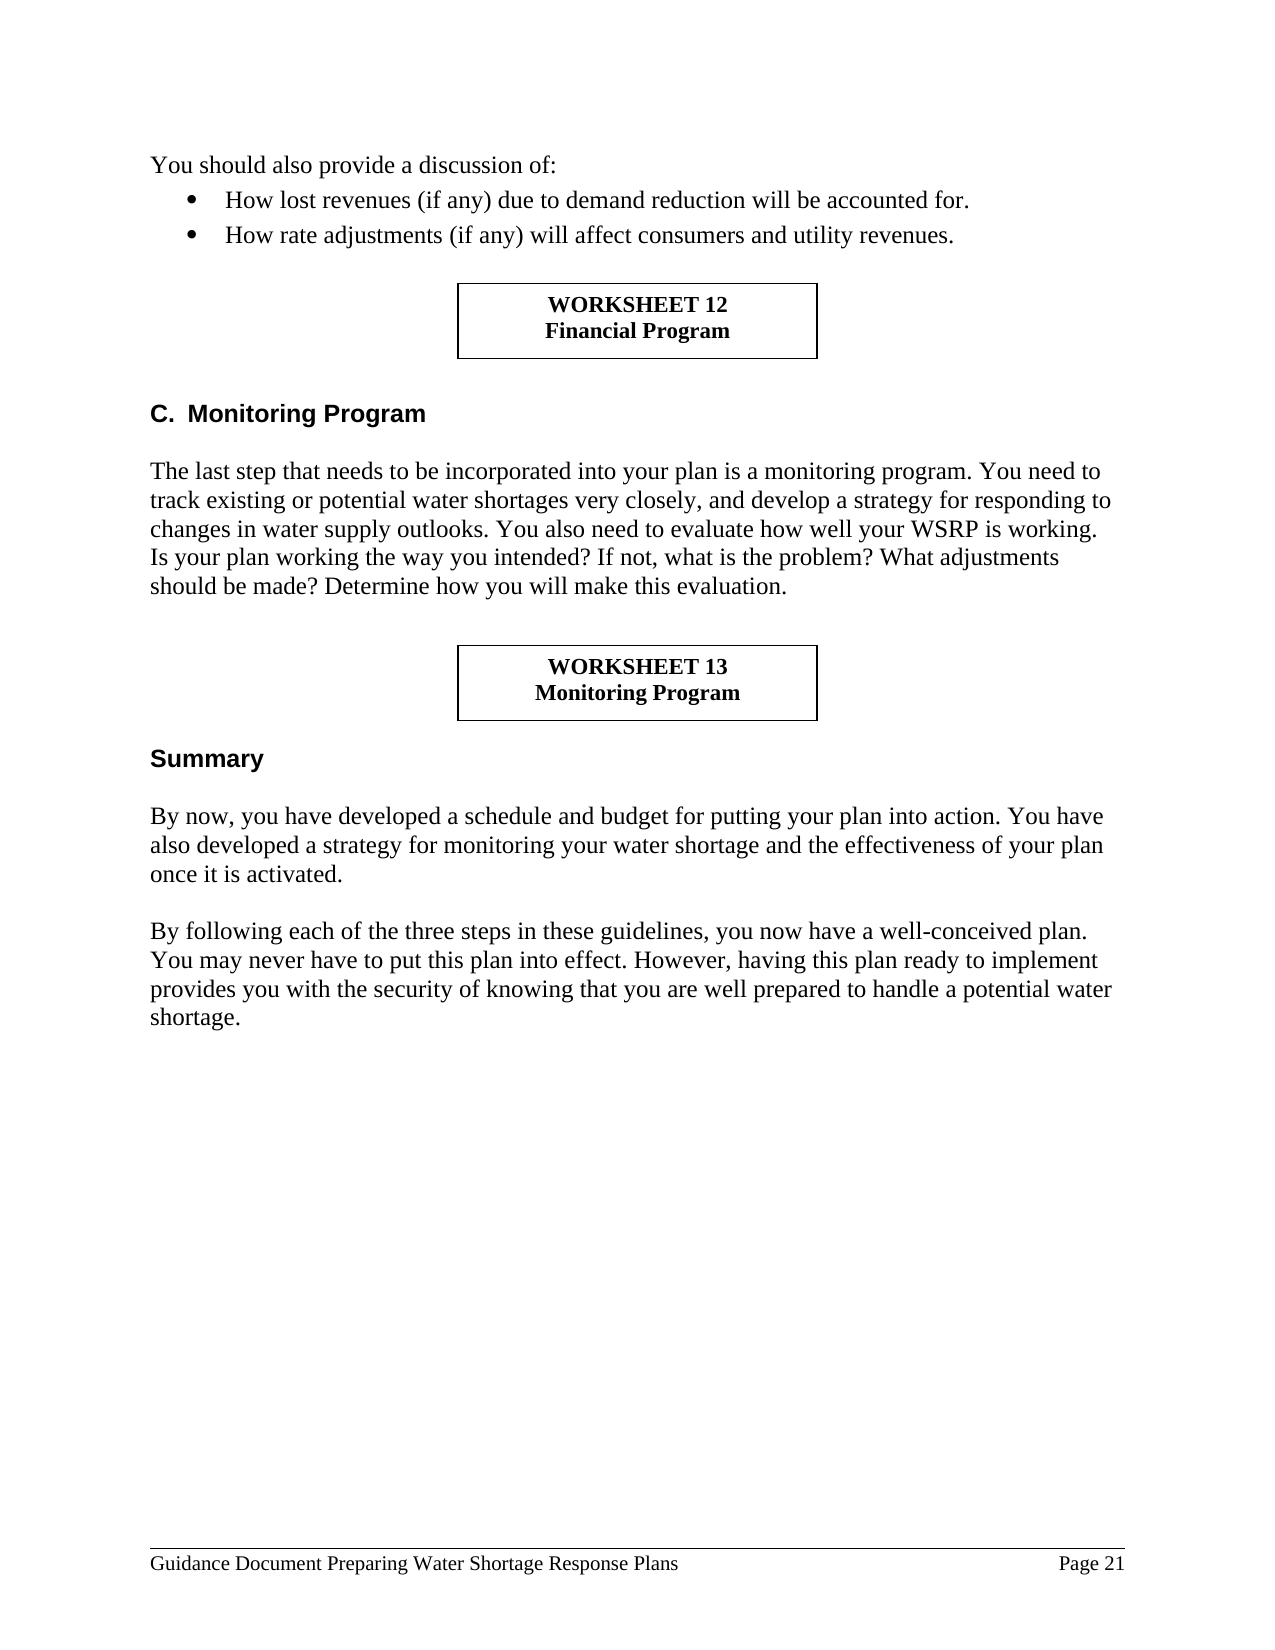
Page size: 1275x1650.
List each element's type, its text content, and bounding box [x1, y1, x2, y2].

subtitle Summary [150, 744, 1125, 772]
subtitle C. Monitoring Program [150, 399, 1125, 427]
text By following each of the three steps in these guidelines, you now have a well-conceived plan. You may never have to put this plan into effect. However, having this plan ready to implement provides you with the security of knowing that you are well prepared to handle a potential water shortage. [150, 916, 1125, 1031]
text By now, you have developed a schedule and budget for putting your plan into action. You have also developed a strategy for monitoring your water shortage and the effectiveness of your plan once it is activated. [150, 801, 1125, 887]
text You should also provide a discussion of: [150, 150, 1125, 179]
list How lost revenues (if any) due to demand reduction will be accounted for. [187, 185, 1121, 214]
text The last step that needs to be incorporated into your plan is a monitoring program. You need to track existing or potential water shortages very closely, and develop a strategy for responding to changes in water supply outlooks. You also need to evaluate how well your WSRP is working. Is your plan working the way you intended? If not, what is the problem? What adjustments should be made? Determine how you will make this evaluation. [150, 456, 1120, 600]
list How rate adjustments (if any) will affect consumers and utility revenues. [187, 220, 1121, 249]
